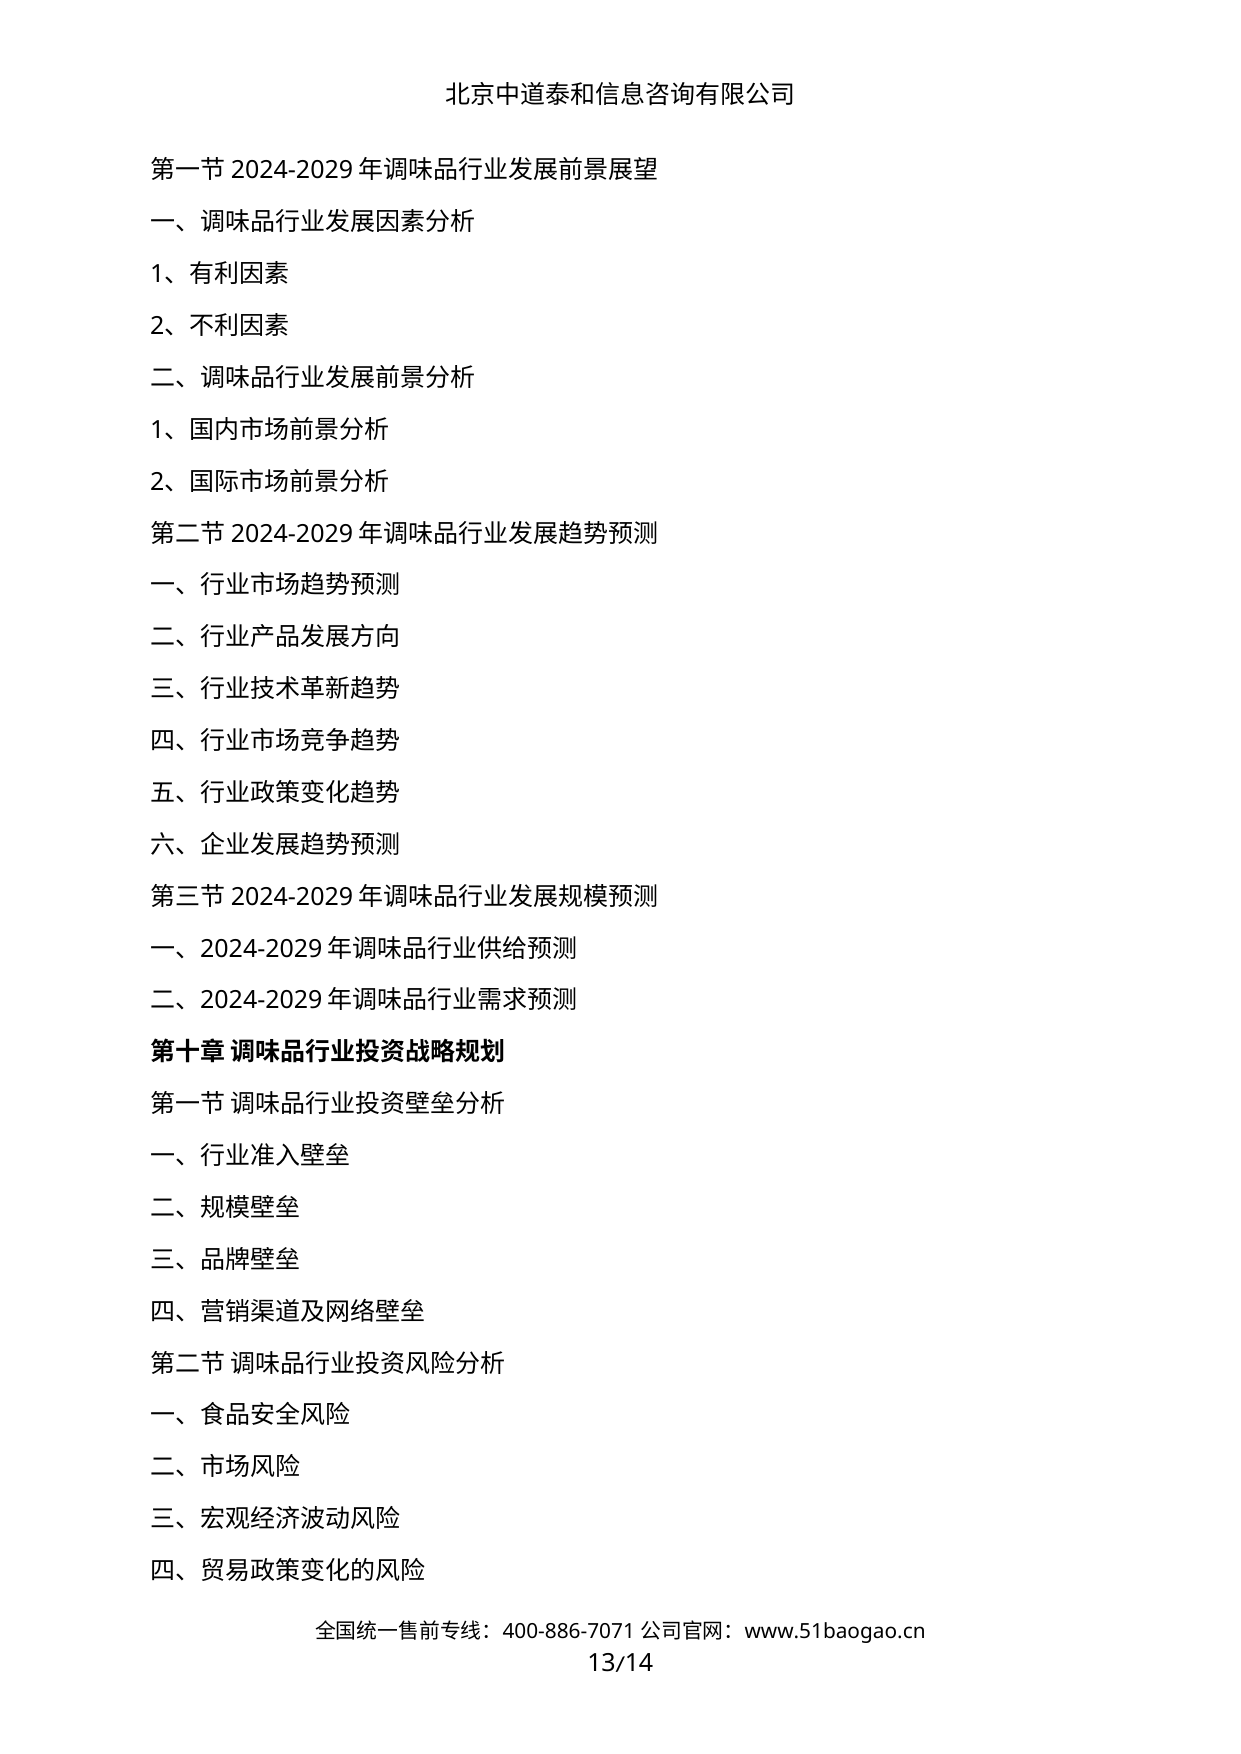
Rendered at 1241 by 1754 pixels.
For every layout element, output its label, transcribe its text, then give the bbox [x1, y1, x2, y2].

text 第三节 2024-2029年调味品行业发展规模预测 [150, 876, 1090, 912]
text 第二节 2024-2029年调味品行业发展趋势预测 [150, 513, 1090, 549]
text 五、行业政策变化趋势 [150, 772, 1090, 809]
text 一、2024-2029年调味品行业供给预测 [150, 928, 1090, 964]
text 第一节 调味品行业投资壁垒分析 [150, 1084, 1090, 1120]
text 二、规模壁垒 [150, 1187, 1090, 1224]
text 2、国际市场前景分析 [150, 461, 1090, 497]
text 1、国内市场前景分析 [150, 409, 1090, 446]
text 一、食品安全风险 [150, 1395, 1090, 1431]
text 二、2024-2029年调味品行业需求预测 [150, 980, 1090, 1016]
text 四、贸易政策变化的风险 [150, 1551, 1090, 1587]
text 二、调味品行业发展前景分析 [150, 357, 1090, 394]
text 一、行业市场趋势预测 [150, 565, 1090, 601]
text 六、企业发展趋势预测 [150, 824, 1090, 861]
text 二、市场风险 [150, 1447, 1090, 1483]
text 2、不利因素 [150, 306, 1090, 342]
text 四、营销渠道及网络壁垒 [150, 1291, 1090, 1327]
text 第十章 调味品行业投资战略规划 [150, 1032, 1090, 1068]
text 二、行业产品发展方向 [150, 617, 1090, 653]
text 第一节 2024-2029年调味品行业发展前景展望 [150, 150, 1090, 186]
text 四、行业市场竞争趋势 [150, 721, 1090, 757]
text 三、品牌壁垒 [150, 1239, 1090, 1276]
text 1、有利因素 [150, 254, 1090, 290]
text 第二节 调味品行业投资风险分析 [150, 1343, 1090, 1379]
text 一、行业准入壁垒 [150, 1136, 1090, 1172]
text 三、行业技术革新趋势 [150, 669, 1090, 705]
text 一、调味品行业发展因素分析 [150, 202, 1090, 238]
text 三、宏观经济波动风险 [150, 1499, 1090, 1535]
